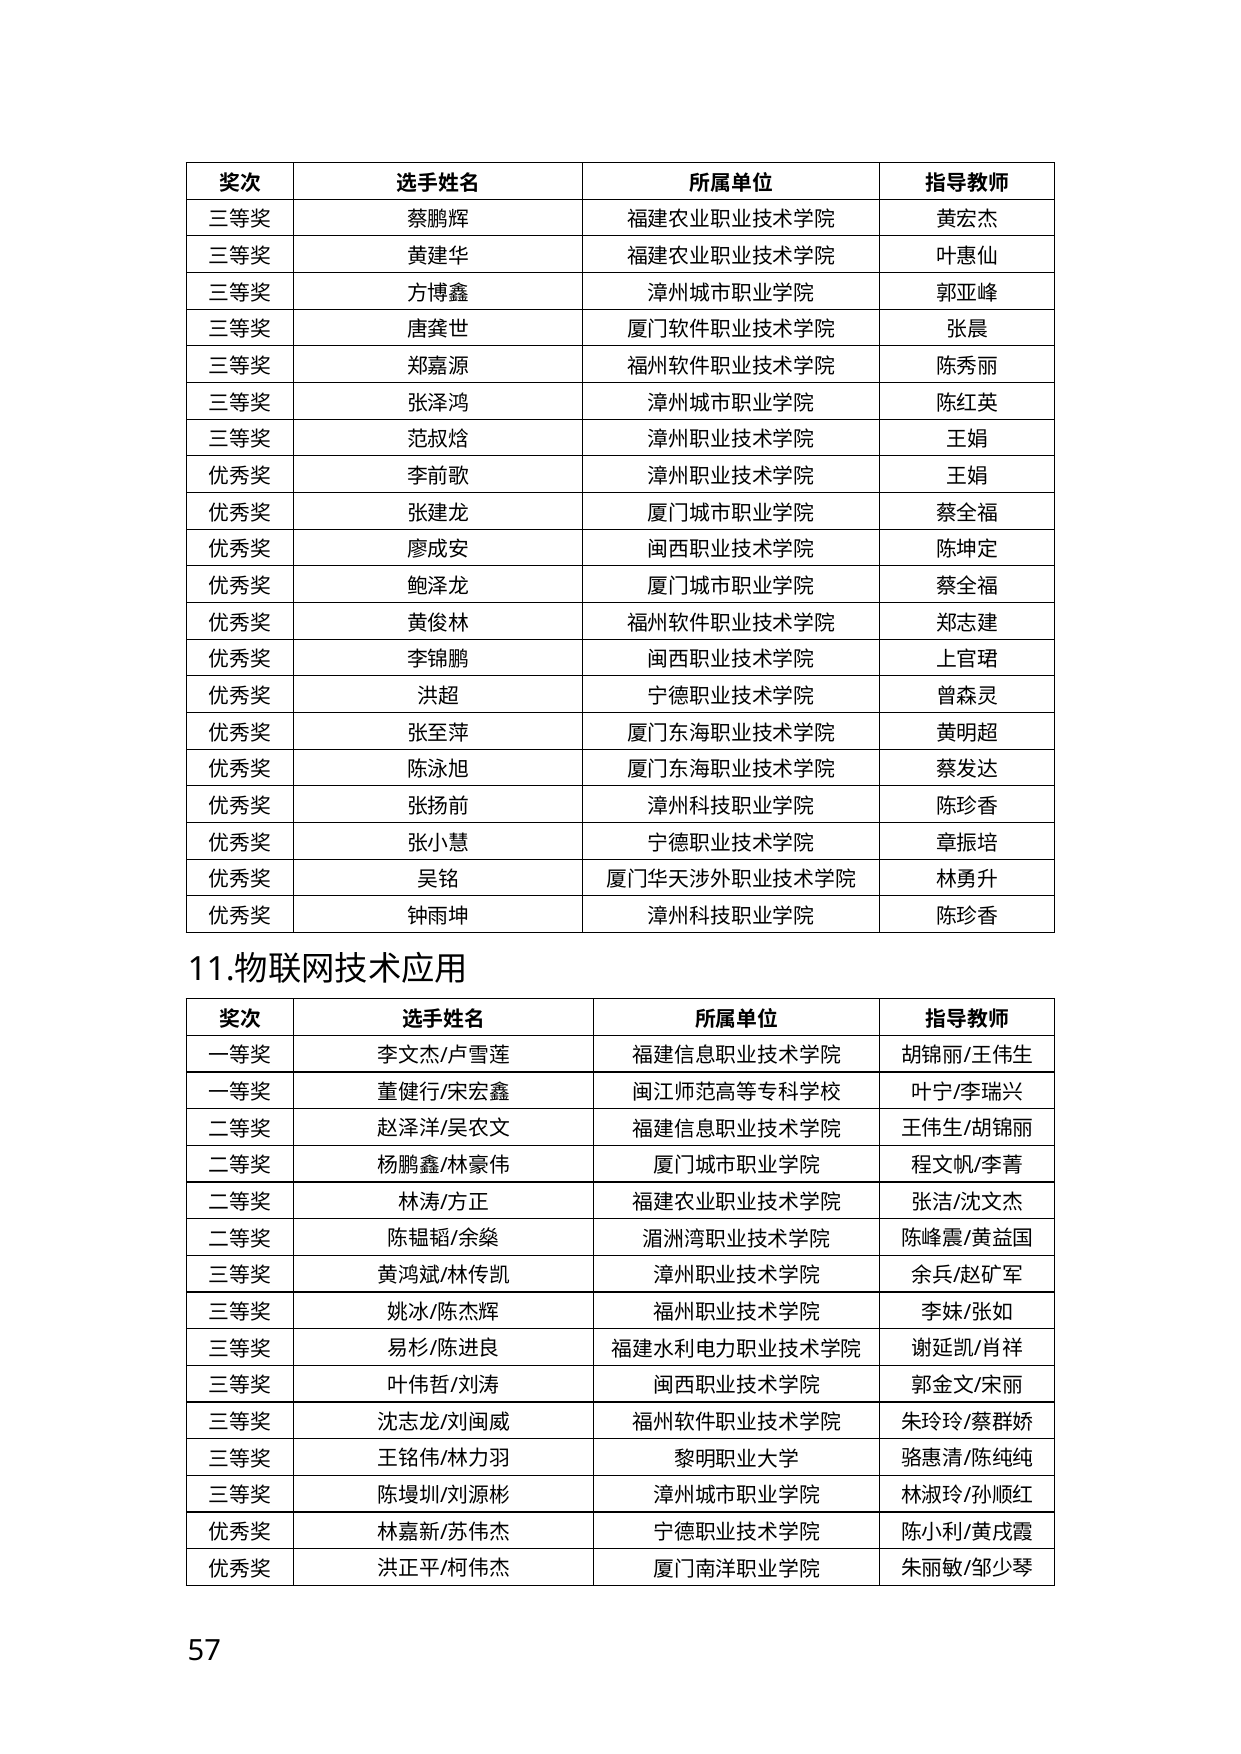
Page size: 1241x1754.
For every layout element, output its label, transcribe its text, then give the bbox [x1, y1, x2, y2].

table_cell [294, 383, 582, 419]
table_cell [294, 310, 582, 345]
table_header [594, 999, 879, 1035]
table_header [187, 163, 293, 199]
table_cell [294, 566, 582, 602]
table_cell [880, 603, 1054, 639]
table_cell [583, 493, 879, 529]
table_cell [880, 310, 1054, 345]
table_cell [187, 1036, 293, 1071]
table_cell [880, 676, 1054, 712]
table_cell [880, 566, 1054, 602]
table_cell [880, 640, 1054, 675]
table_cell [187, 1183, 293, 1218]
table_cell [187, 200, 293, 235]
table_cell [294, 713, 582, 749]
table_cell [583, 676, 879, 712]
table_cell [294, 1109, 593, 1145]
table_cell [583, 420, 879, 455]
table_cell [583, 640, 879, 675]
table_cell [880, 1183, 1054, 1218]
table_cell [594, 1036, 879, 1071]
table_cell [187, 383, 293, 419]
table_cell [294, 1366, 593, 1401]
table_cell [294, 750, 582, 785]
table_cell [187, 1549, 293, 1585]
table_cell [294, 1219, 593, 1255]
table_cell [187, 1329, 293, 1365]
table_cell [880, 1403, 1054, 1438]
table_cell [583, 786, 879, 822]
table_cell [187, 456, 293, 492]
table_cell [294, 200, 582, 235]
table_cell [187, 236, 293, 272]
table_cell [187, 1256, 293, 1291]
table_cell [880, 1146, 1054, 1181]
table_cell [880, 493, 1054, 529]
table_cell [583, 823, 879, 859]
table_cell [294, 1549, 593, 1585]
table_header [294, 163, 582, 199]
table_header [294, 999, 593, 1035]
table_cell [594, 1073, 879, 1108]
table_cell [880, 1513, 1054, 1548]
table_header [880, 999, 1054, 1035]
text 11.物联网技术应用 [187, 933, 1053, 998]
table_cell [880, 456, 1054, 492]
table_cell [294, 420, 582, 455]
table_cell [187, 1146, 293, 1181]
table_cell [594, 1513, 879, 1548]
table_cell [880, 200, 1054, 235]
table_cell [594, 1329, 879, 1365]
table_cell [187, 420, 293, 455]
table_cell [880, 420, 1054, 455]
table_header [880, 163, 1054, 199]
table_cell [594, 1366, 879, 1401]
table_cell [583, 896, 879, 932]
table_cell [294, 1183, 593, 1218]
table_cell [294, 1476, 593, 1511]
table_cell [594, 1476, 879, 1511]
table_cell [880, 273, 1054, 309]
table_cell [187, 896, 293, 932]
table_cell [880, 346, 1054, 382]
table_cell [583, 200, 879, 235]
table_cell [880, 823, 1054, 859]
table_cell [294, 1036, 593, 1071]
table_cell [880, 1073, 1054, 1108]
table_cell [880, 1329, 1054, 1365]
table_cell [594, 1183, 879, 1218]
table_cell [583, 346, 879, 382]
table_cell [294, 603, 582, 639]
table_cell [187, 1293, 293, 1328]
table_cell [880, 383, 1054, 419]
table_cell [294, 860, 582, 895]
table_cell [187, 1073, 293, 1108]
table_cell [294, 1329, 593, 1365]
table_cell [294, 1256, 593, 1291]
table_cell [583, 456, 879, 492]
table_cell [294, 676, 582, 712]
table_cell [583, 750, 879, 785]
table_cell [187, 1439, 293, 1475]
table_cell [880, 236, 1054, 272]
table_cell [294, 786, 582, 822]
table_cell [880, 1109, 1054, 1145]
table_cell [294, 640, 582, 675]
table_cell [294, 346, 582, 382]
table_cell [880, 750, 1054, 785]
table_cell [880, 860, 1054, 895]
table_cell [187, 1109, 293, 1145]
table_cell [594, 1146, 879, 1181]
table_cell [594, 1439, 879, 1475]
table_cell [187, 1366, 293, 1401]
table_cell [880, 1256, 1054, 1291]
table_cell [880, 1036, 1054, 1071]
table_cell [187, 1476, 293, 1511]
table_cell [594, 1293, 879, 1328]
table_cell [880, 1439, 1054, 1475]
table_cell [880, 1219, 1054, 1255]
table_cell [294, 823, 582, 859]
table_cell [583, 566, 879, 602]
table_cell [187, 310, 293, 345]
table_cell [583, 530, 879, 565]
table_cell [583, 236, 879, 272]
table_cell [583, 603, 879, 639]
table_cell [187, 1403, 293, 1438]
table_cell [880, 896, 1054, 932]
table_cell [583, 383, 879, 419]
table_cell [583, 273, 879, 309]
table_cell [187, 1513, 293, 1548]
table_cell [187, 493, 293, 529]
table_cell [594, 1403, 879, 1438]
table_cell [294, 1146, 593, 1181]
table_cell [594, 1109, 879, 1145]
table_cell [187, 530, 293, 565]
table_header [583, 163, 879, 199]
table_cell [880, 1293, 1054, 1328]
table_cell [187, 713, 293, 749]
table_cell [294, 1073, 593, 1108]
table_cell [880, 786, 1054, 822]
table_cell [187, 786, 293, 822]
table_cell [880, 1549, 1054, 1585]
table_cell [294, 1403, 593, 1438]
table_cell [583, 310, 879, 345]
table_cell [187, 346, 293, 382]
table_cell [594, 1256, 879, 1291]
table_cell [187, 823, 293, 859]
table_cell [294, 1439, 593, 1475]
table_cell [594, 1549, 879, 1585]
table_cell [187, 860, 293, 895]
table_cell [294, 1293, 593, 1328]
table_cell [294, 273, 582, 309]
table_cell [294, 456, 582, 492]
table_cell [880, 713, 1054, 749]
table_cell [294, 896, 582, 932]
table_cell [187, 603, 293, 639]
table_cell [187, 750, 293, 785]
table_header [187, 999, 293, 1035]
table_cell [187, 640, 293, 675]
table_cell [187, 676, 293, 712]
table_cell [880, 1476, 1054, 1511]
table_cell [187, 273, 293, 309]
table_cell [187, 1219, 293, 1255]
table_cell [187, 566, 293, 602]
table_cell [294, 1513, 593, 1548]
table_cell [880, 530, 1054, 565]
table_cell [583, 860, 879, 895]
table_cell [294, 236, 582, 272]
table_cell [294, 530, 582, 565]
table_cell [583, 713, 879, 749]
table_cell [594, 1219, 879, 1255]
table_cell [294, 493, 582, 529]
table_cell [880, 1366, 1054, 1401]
